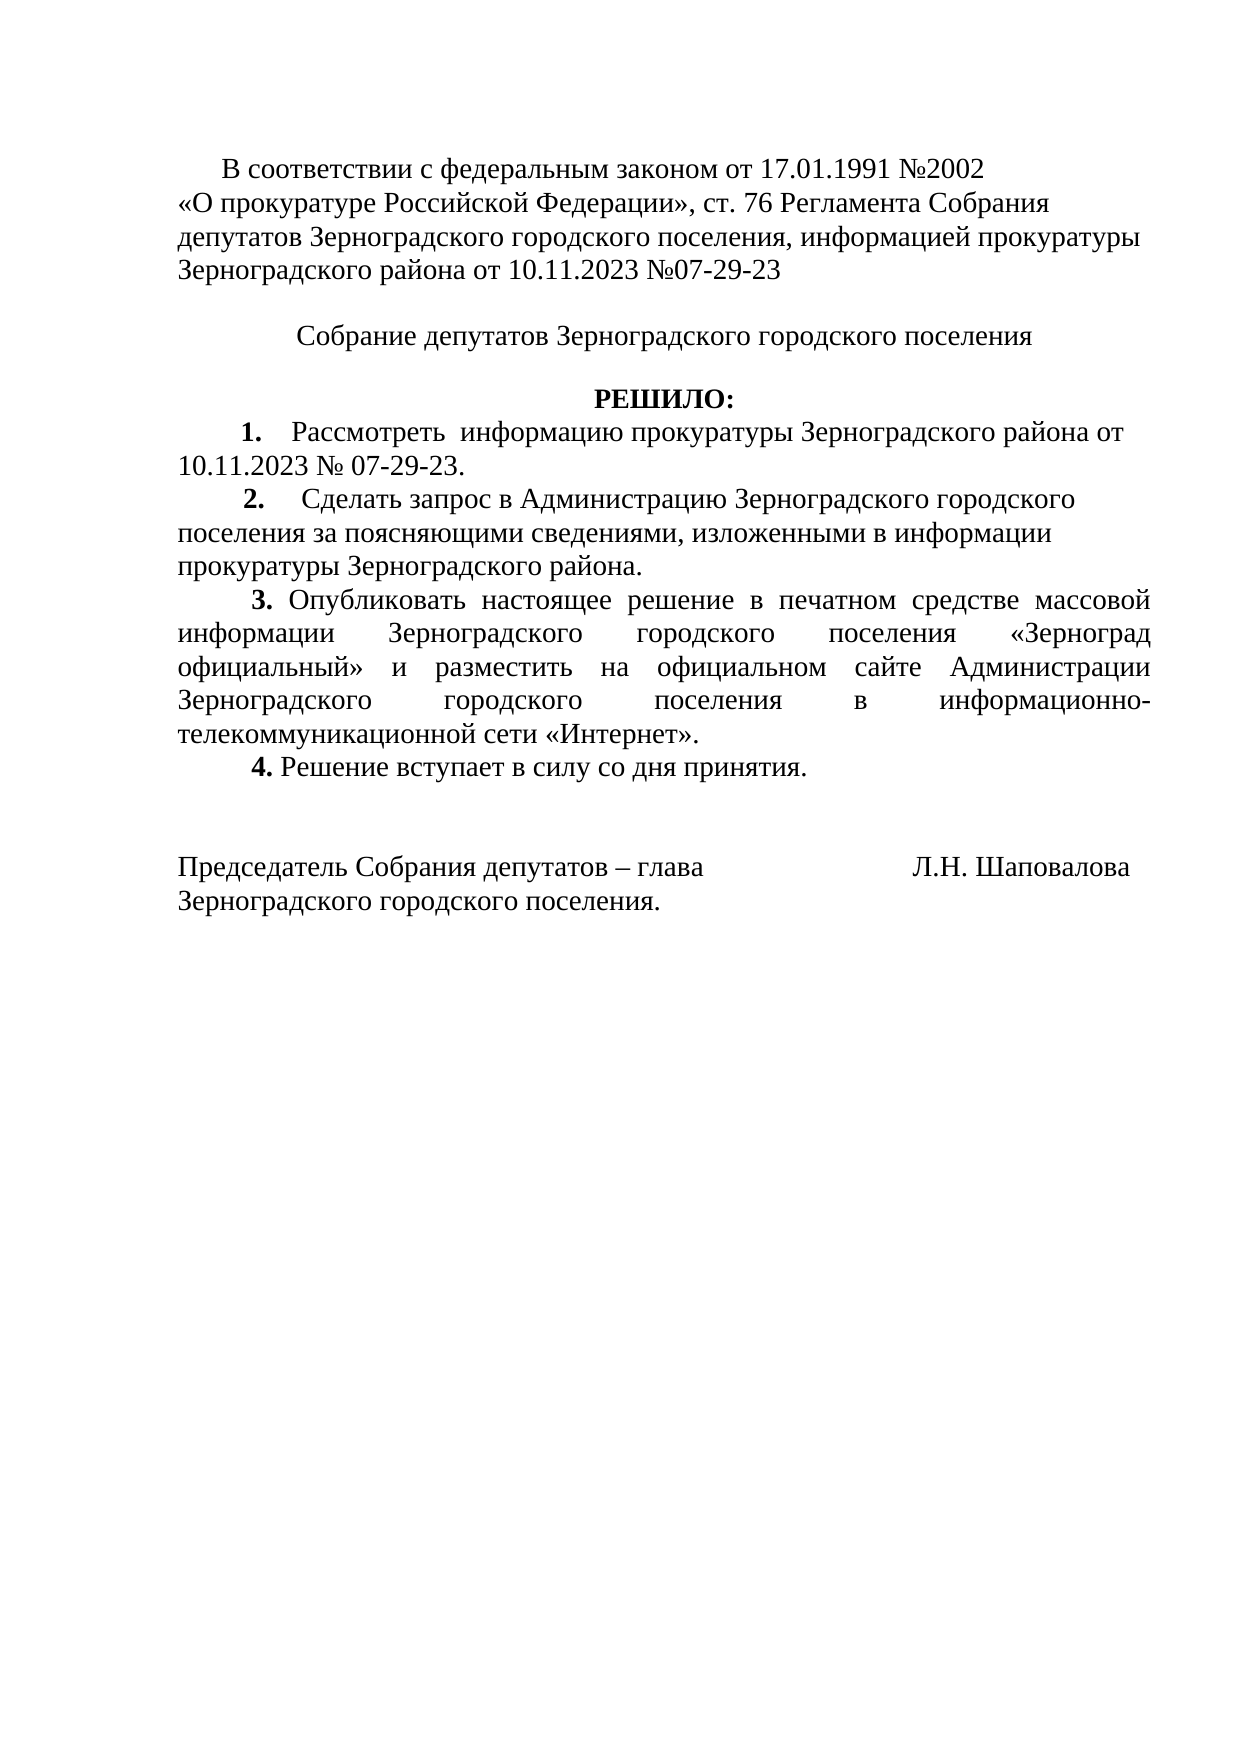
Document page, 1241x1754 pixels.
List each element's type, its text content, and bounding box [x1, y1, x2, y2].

text В соответствии с федеральным законом от 17.01.1991 №2002 «О прокуратуре Российской Федерации», ст. 76 Регламента Собрания депутатов Зерноградского городского поселения, информацией прокуратуры Зерноградского района от 10.11.2023 №07-29-23 [177, 152, 1152, 286]
text 2. Сделать запрос в Администрацию Зерноградского городского поселения за поясняющими сведениями, изложенными в информации прокуратуры Зерноградского района. [177, 481, 1152, 582]
text Собрание депутатов Зерноградского городского поселения [177, 318, 1152, 352]
text 1. Рассмотреть информацию прокуратуры Зерноградского района от 10.11.2023 № 07-29-23. [177, 414, 1152, 481]
text Председатель Собрания депутатов – глава Зерноградского городского поселения. [177, 849, 802, 916]
text 3. Опубликовать настоящее решение в печатном средстве массовой информации Зерноградского городского поселения «Зерноград официальный» и разместить на официальном сайте Администрации Зерноградского городского поселения в информационно-телекоммуникационной сети «Интернет». [177, 582, 1152, 749]
text 4. Решение вступает в силу со дня принятия. [177, 749, 1152, 783]
text РЕШИЛО: [177, 382, 1152, 414]
text Л.Н. Шаповалова [876, 849, 1152, 883]
